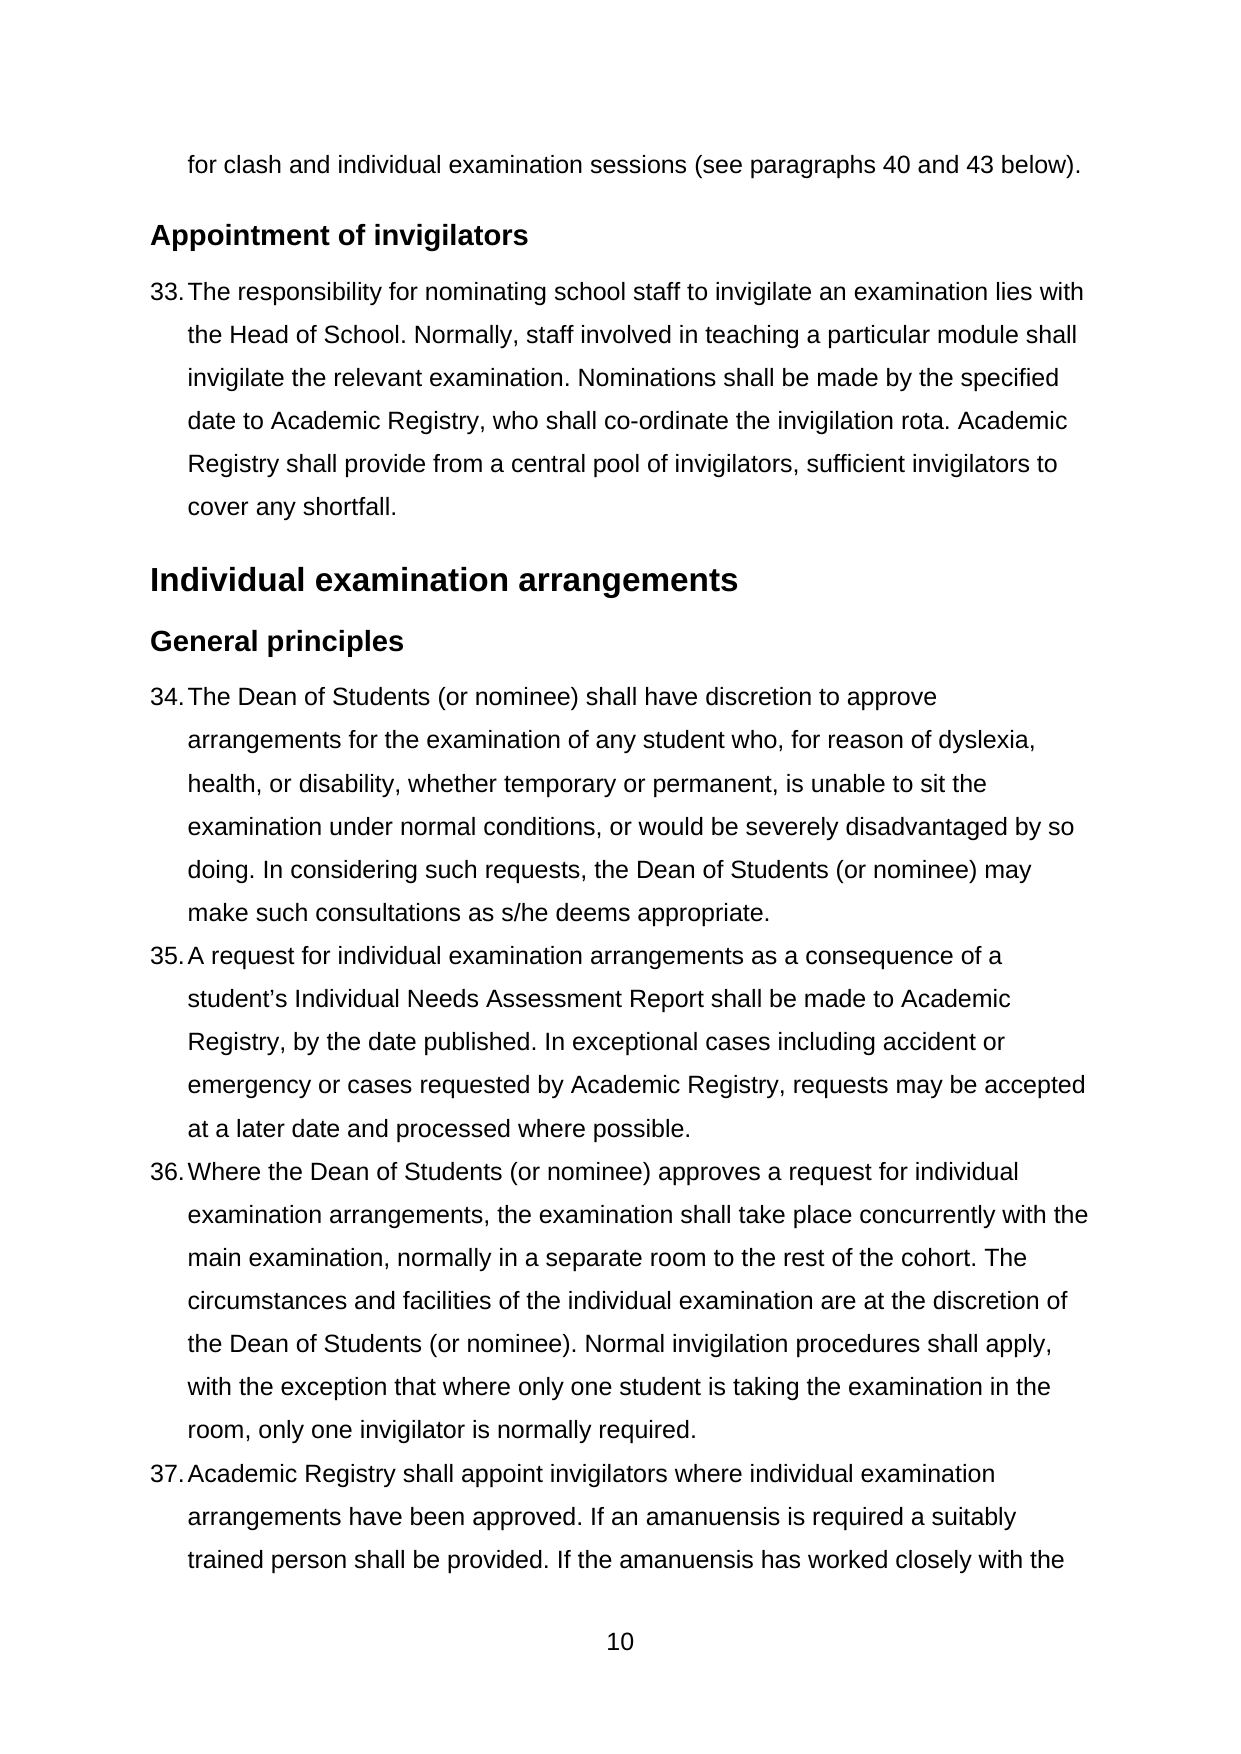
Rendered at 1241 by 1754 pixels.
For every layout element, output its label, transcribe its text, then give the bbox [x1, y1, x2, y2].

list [150, 150, 1090, 179]
subtitle Individual examination arrangements [150, 560, 1090, 599]
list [150, 1459, 1090, 1574]
subtitle General principles [150, 624, 1090, 657]
subtitle Appointment of invigilators [150, 218, 1090, 252]
list The responsibility for nominating school staff to invigilate an examination lies with the Head of School. Normally, staff involved in teaching a particular module shall invigilate the relevant examination. Nominations shall be made by the specified date to Academic Registry, who shall co-ordinate the invigilation rota. Academic Registry shall provide from a central pool of invigilators, sufficient invigilators to cover any shortfall. [150, 277, 1090, 521]
list A request for individual examination arrangements as a consequence of a student’s Individual Needs Assessment Report shall be made to Academic Registry, by the date published. In exceptional cases including accident or emergency or cases requested by Academic Registry, requests may be accepted at a later date and processed where possible. [150, 941, 1090, 1142]
list The Dean of Students (or nominee) shall have discretion to approve arrangements for the examination of any student who, for reason of dyslexia, health, or disability, whether temporary or permanent, is unable to sit the examination under normal conditions, or would be severely disadvantaged by so doing. In considering such requests, the Dean of Students (or nominee) may make such consultations as s/he deems appropriate. [150, 682, 1090, 927]
list Where the Dean of Students (or nominee) approves a request for individual examination arrangements, the examination shall take place concurrently with the main examination, normally in a separate room to the rest of the cohort. The circumstances and facilities of the individual examination are at the discretion of the Dean of Students (or nominee). Normal invigilation procedures shall apply, with the exception that where only one student is taking the examination in the room, only one invigilator is normally required. [150, 1157, 1090, 1444]
